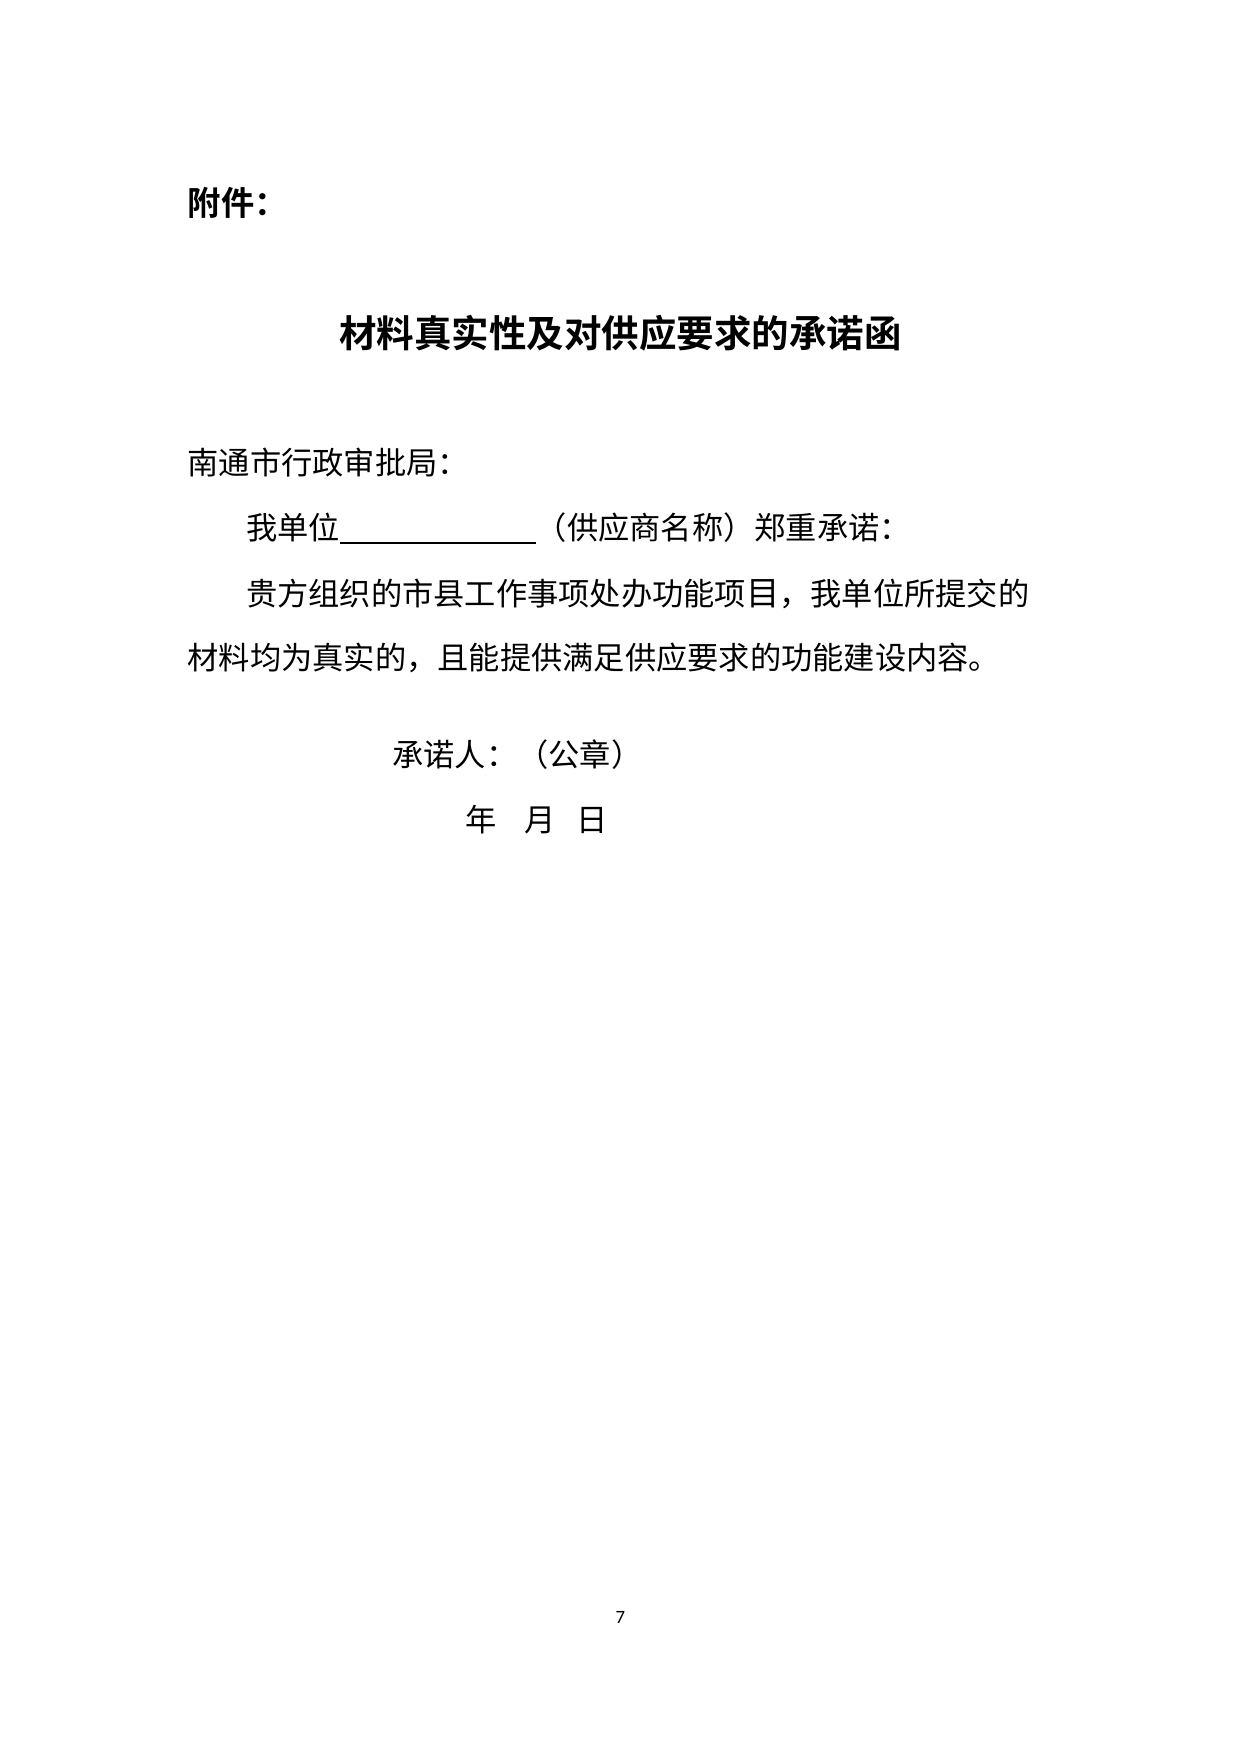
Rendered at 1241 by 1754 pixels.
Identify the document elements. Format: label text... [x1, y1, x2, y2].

text 年 月 日 [187, 786, 1053, 851]
text 贵方组织的市县工作事项处办功能项目，我单位所提交的材料均为真实的，且能提供满足供应要求的功能建设内容。 [187, 558, 1053, 688]
text 承诺人：（公章） [187, 721, 1053, 786]
text 南通市行政审批局： [187, 428, 1053, 493]
text 我单位 （供应商名称）郑重承诺： [187, 493, 1053, 558]
text 材料真实性及对供应要求的承诺函 [187, 298, 1053, 363]
text 附件： [187, 168, 1053, 233]
